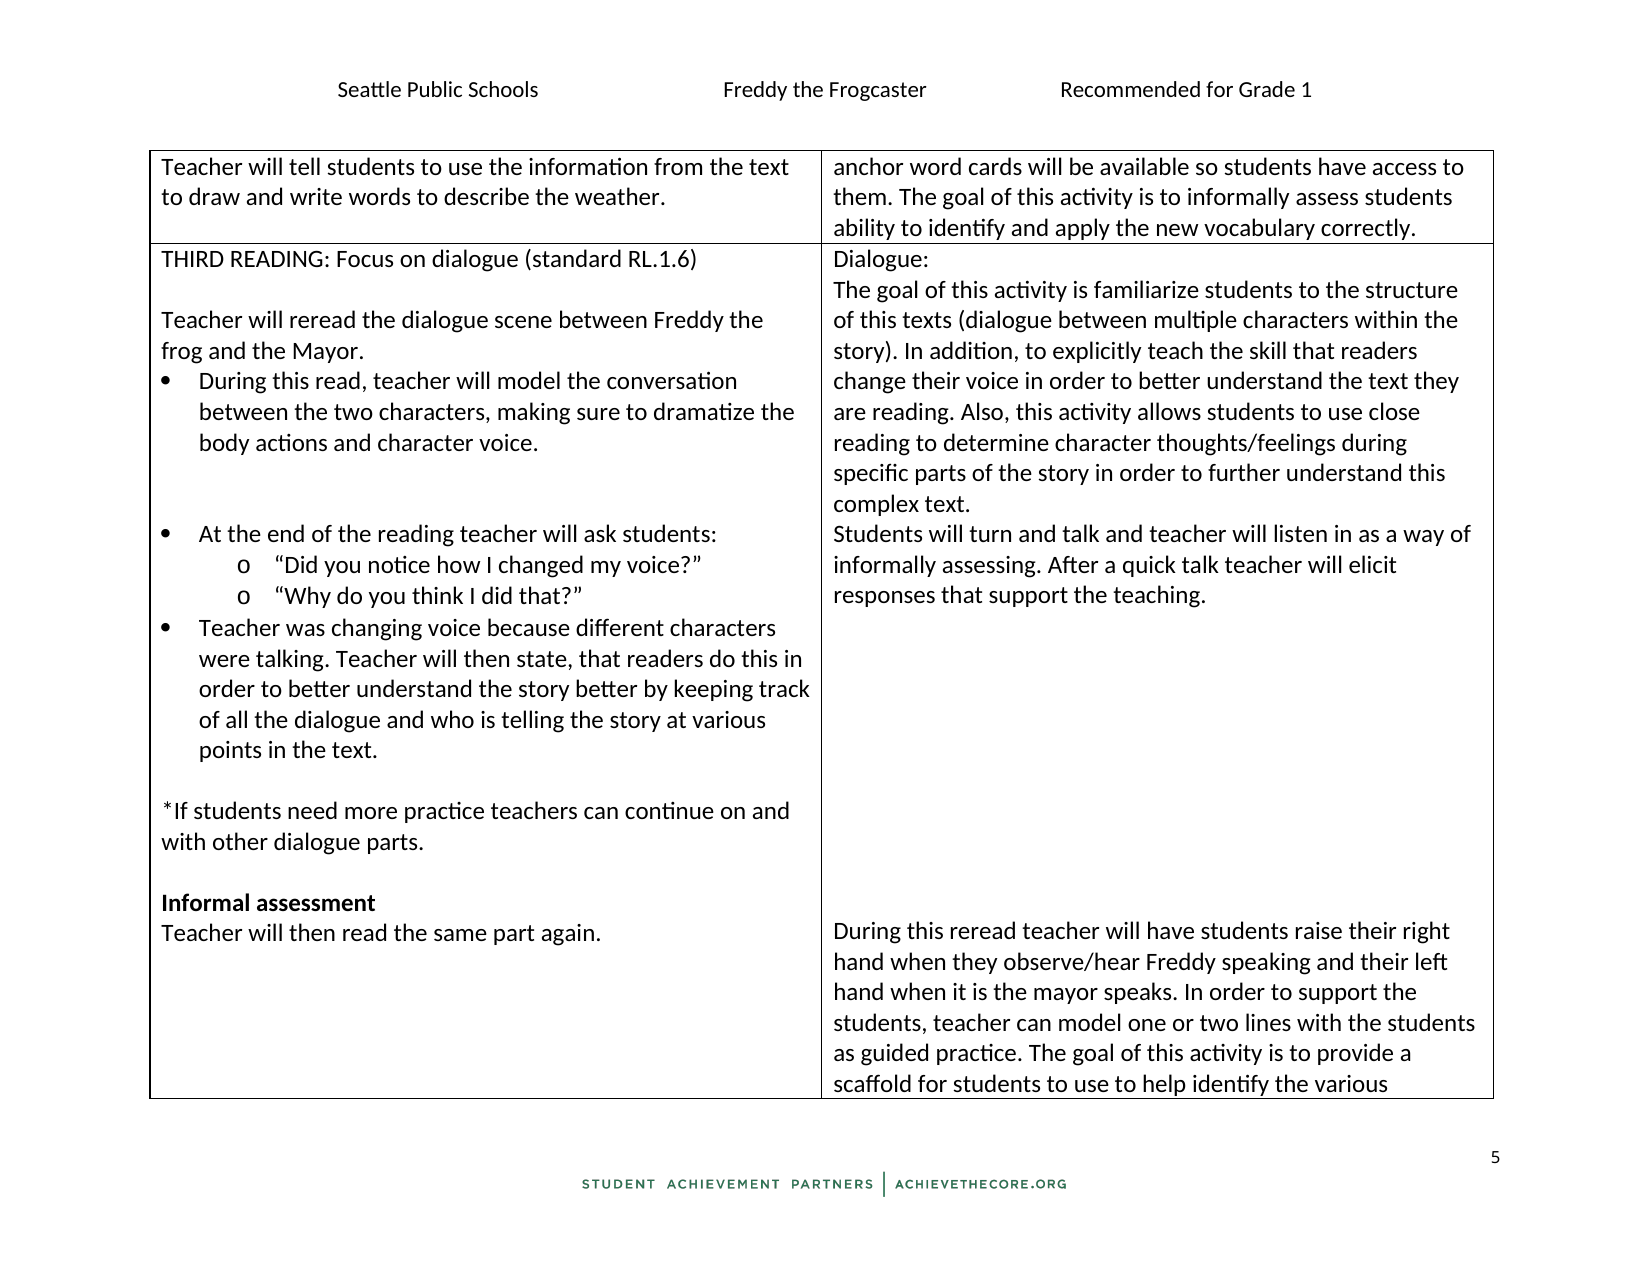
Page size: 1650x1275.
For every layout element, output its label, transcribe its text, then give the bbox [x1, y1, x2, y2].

picture [571, 1168, 1079, 1200]
